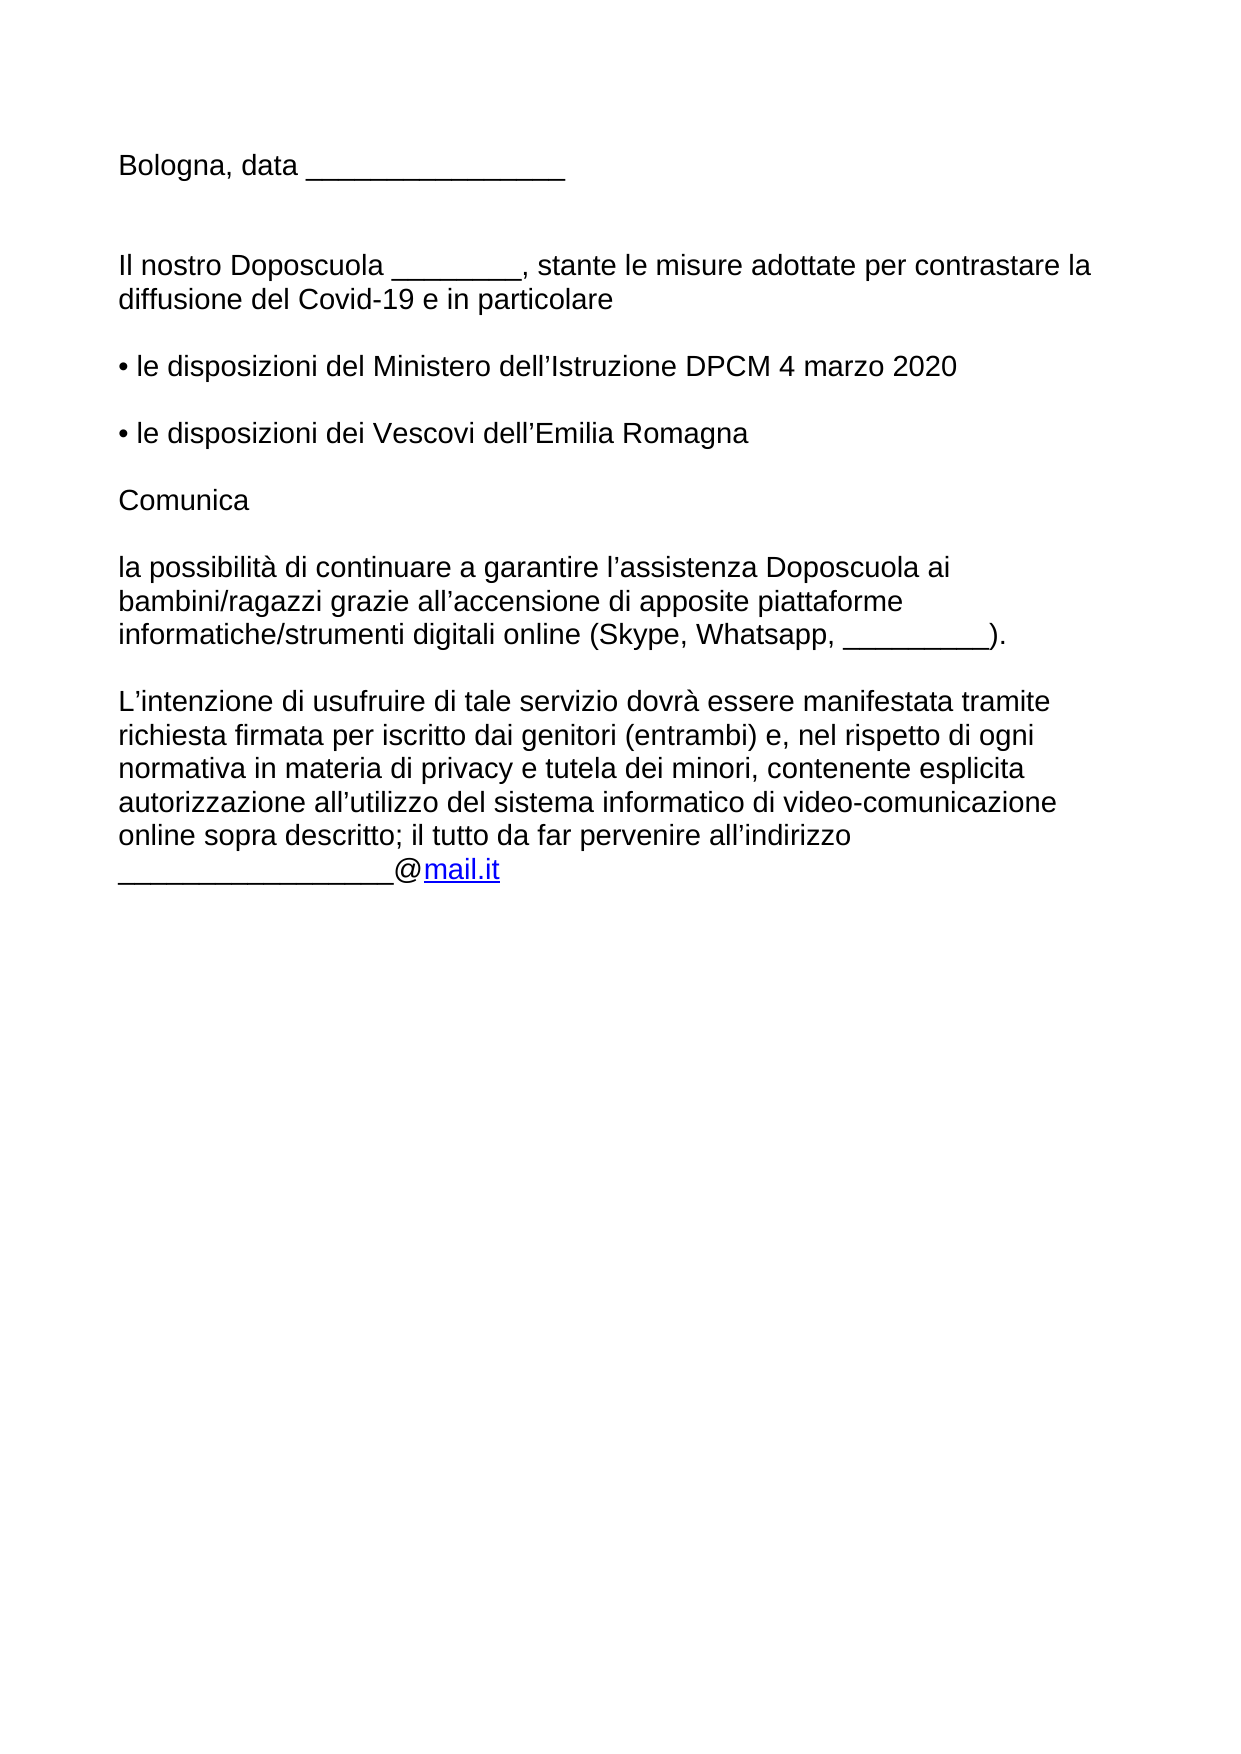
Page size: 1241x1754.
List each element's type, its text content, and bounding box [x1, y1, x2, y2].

text • le disposizioni dei Vescovi dell’Emilia Romagna Comunica la possibilità di continuare a garantire l’assistenza Doposcuola ai bambini/ragazzi grazie all’accensione di apposite piattaforme informatiche/strumenti digitali online (Skype, Whatsapp, _________). L’intenzione di usufruire di tale servizio dovrà essere manifestata tramite richiesta firmata per iscritto dai genitori (entrambi) e, nel rispetto di ogni normativa in materia di privacy e tutela dei minori, contenente esplicita autorizzazione all’utilizzo del sistema informatico di video-comunicazione online sopra descritto; il tutto da far pervenire all’indirizzo _________________@mail.it [118, 416, 1122, 886]
text Bologna, data ________________ [118, 148, 1122, 181]
text • le disposizioni del Ministero dell’Istruzione DPCM 4 marzo 2020 [118, 315, 1122, 382]
text Il nostro Doposcuola ________, stante le misure adottate per contrastare la diffusione del Covid-19 e in particolare [118, 248, 1122, 315]
